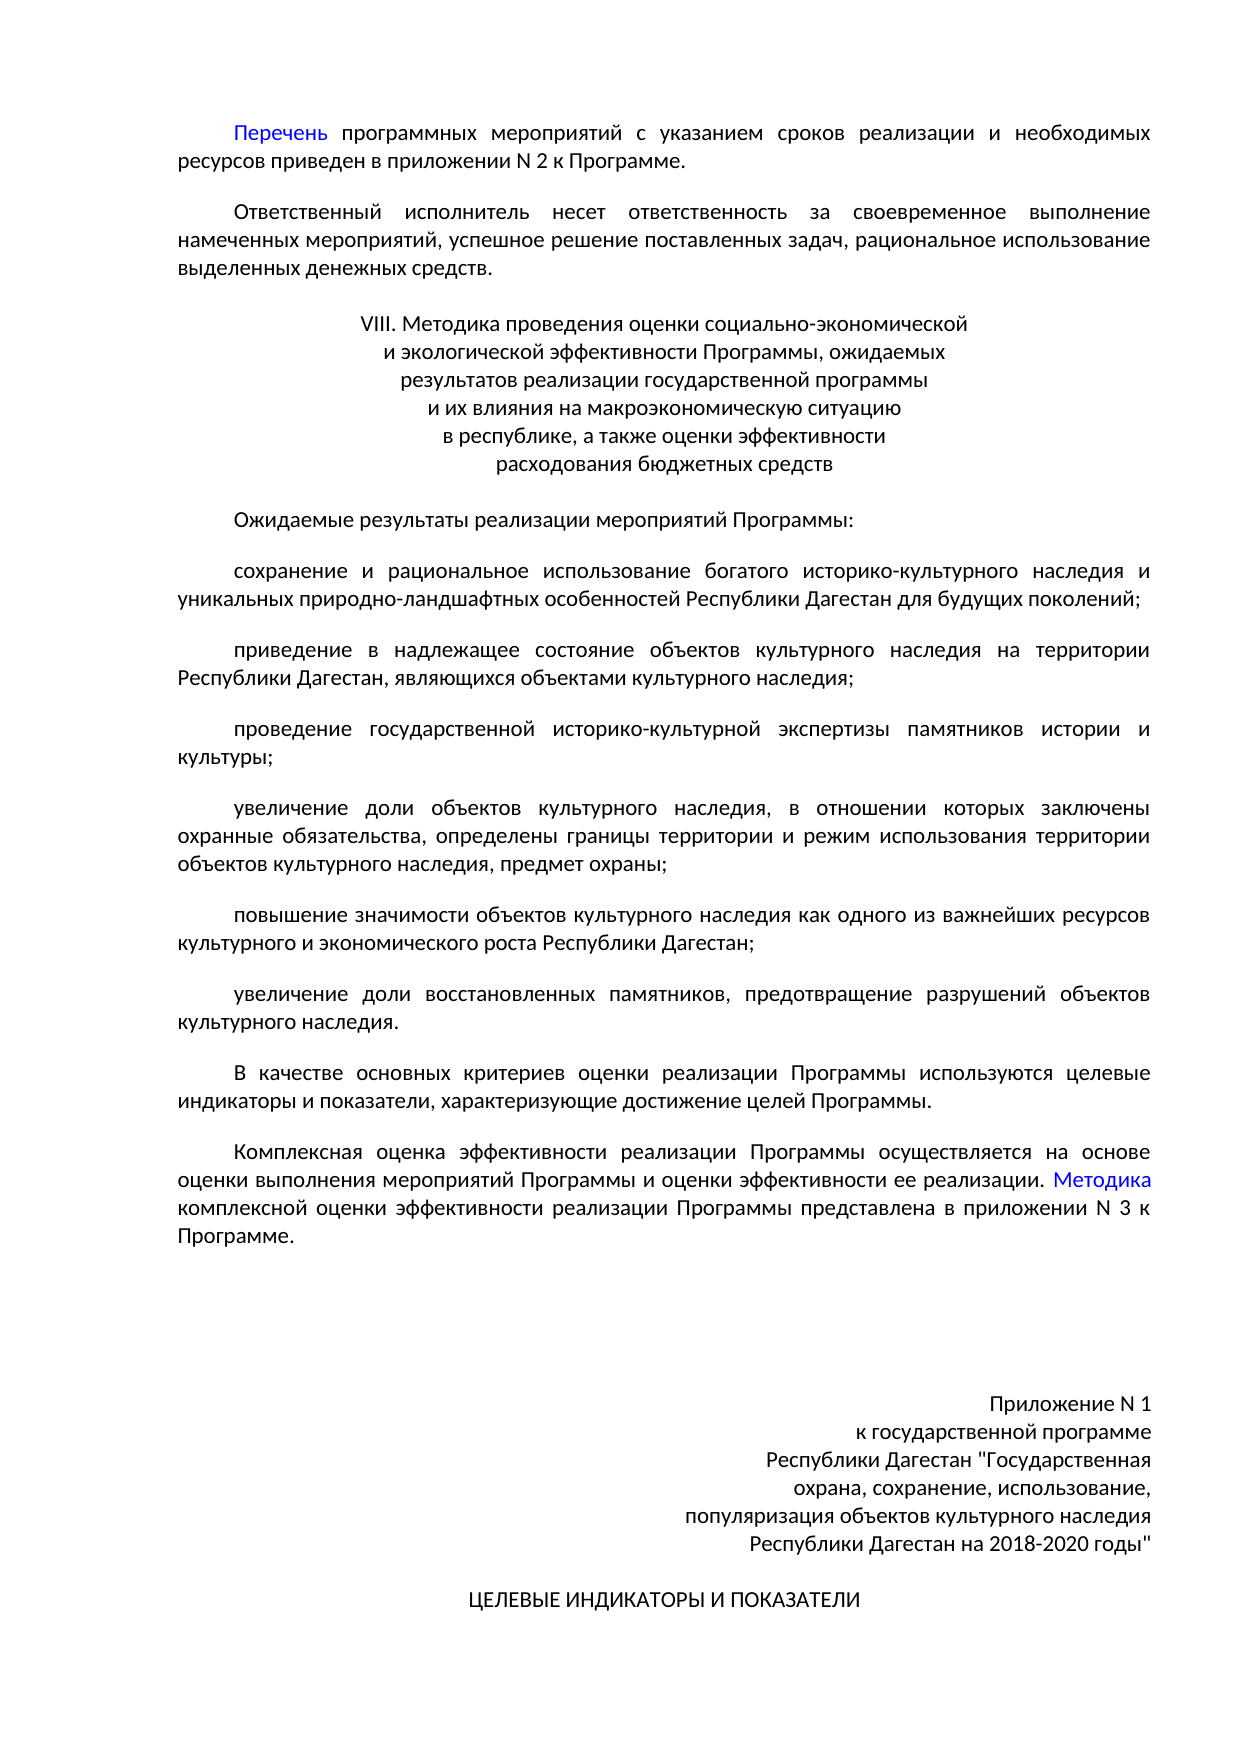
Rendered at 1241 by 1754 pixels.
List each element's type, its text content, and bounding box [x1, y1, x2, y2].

text В качестве основных критериев оценки реализации Программы используются целевые индикаторы и показатели, характеризующие достижение целей Программы. [177, 1058, 1152, 1114]
text ЦЕЛЕВЫЕ ИНДИКАТОРЫ И ПОКАЗАТЕЛИ [177, 1585, 1152, 1613]
text проведение государственной историко-культурной экспертизы памятников истории и культуры; [177, 714, 1152, 770]
text увеличение доли объектов культурного наследия, в отношении которых заключены охранные обязательства, определены границы территории и режим использования территории объектов культурного наследия, предмет охраны; [177, 793, 1152, 877]
text Ожидаемые результаты реализации мероприятий Программы: [177, 505, 1152, 533]
text в республике, а также оценки эффективности [177, 421, 1152, 449]
text результатов реализации государственной программы [177, 365, 1152, 393]
text сохранение и рациональное использование богатого историко-культурного наследия и уникальных природно-ландшафтных особенностей Республики Дагестан для будущих поколений; [177, 556, 1152, 612]
text Приложение N 1 [177, 1389, 1152, 1417]
text приведение в надлежащее состояние объектов культурного наследия на территории Республики Дагестан, являющихся объектами культурного наследия; [177, 635, 1152, 691]
text VIII. Методика проведения оценки социально-экономической [177, 309, 1152, 337]
text расходования бюджетных средств [177, 449, 1152, 477]
text популяризация объектов культурного наследия [177, 1501, 1152, 1529]
text Ответственный исполнитель несет ответственность за своевременное выполнение намеченных мероприятий, успешное решение поставленных задач, рациональное использование выделенных денежных средств. [177, 197, 1152, 281]
text охрана, сохранение, использование, [177, 1473, 1152, 1501]
text и экологической эффективности Программы, ожидаемых [177, 337, 1152, 365]
text увеличение доли восстановленных памятников, предотвращение разрушений объектов культурного наследия. [177, 979, 1152, 1035]
text повышение значимости объектов культурного наследия как одного из важнейших ресурсов культурного и экономического роста Республики Дагестан; [177, 900, 1152, 956]
text и их влияния на макроэкономическую ситуацию [177, 393, 1152, 421]
text Республики Дагестан "Государственная [177, 1445, 1152, 1473]
text Перечень программных мероприятий с указанием сроков реализации и необходимых ресурсов приведен в приложении N 2 к Программе. [177, 118, 1152, 174]
text Комплексная оценка эффективности реализации Программы осуществляется на основе оценки выполнения мероприятий Программы и оценки эффективности ее реализации. Методика комплексной оценки эффективности реализации Программы представлена в приложении N 3 к Программе. [177, 1137, 1152, 1249]
text Республики Дагестан на 2018-2020 годы" [177, 1529, 1152, 1557]
text к государственной программе [177, 1417, 1152, 1445]
